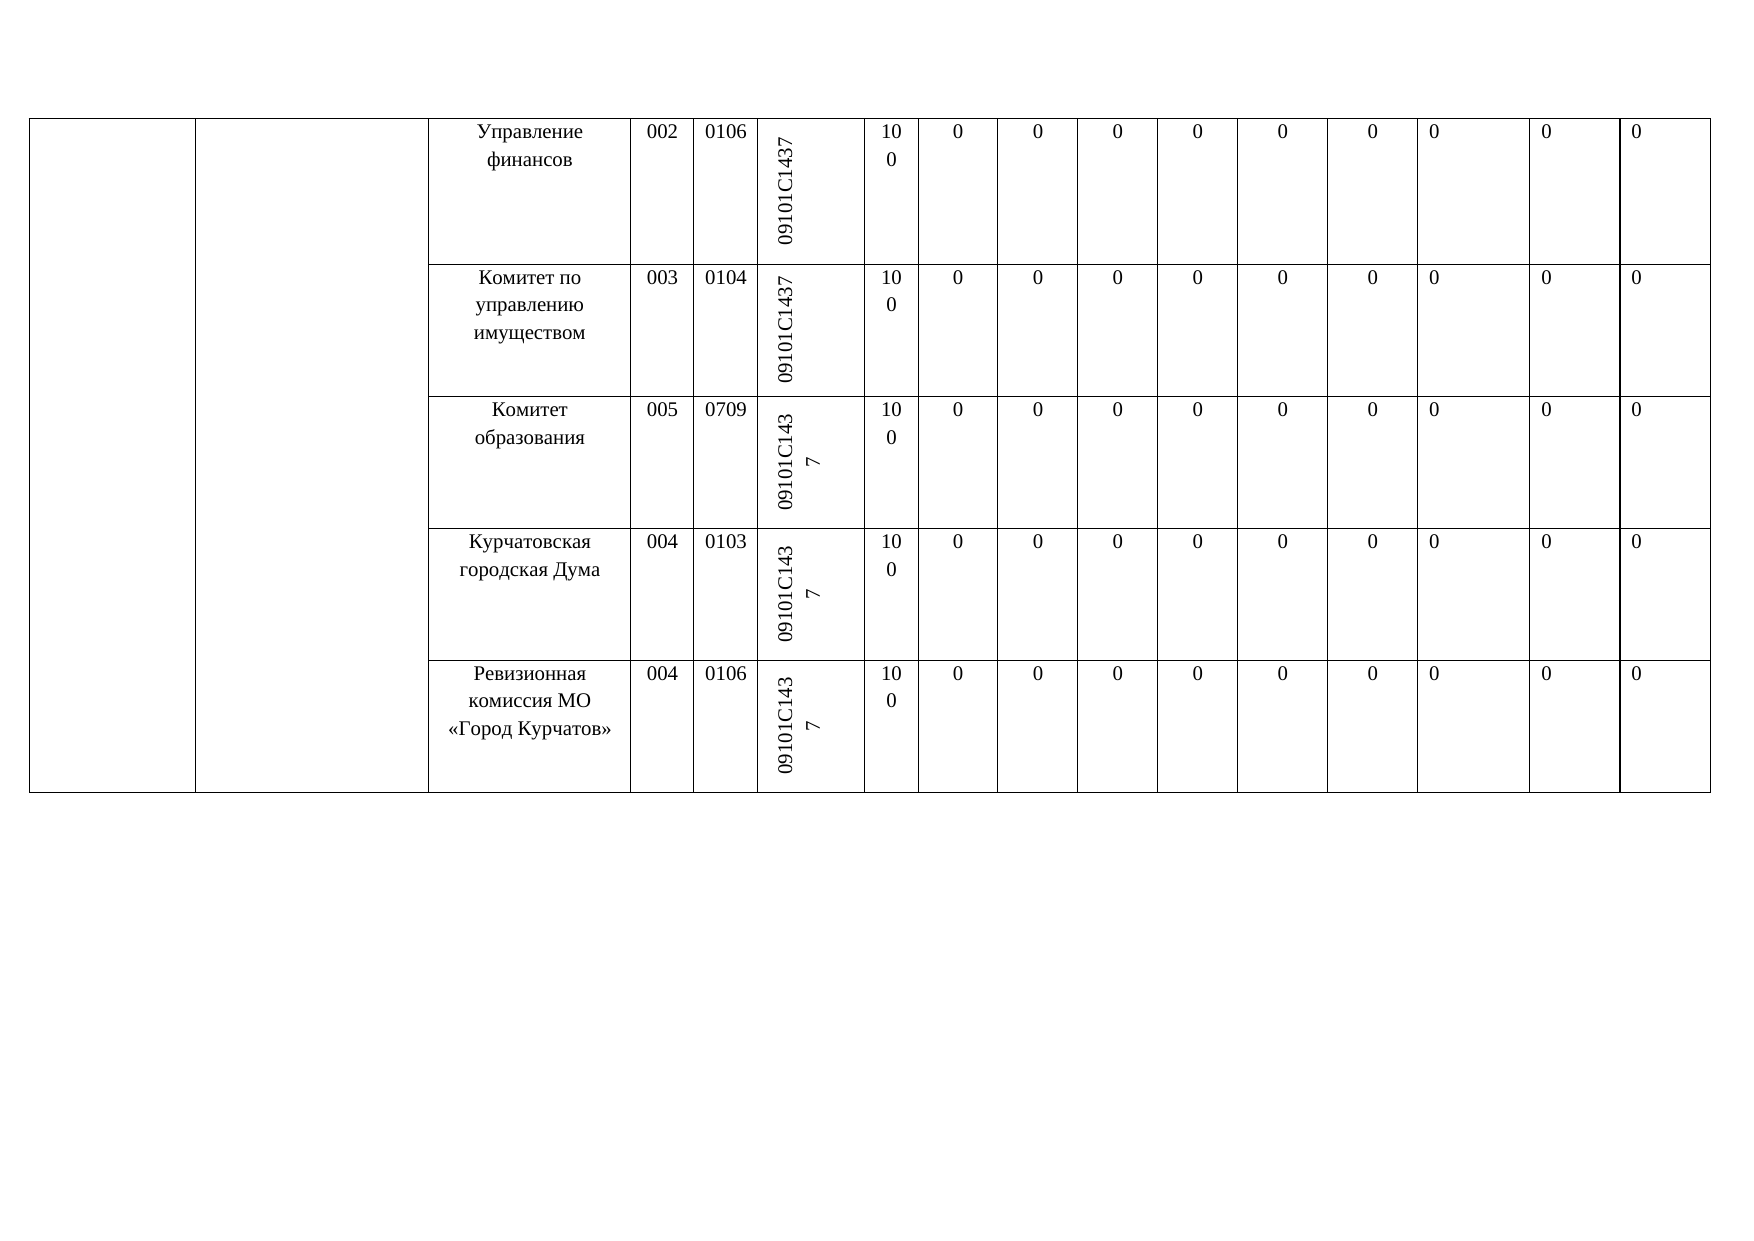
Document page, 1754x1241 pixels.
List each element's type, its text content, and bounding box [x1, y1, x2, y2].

table_cell 0 [1328, 529, 1417, 659]
table_cell 0 [919, 661, 997, 792]
table_cell 09101С1437 [758, 661, 864, 792]
table_cell 0 [919, 529, 997, 659]
table_cell 0 [1078, 119, 1157, 263]
table_cell 0103 [694, 529, 757, 659]
table_cell 0 [1078, 265, 1157, 396]
table_cell 0 [1238, 397, 1327, 528]
table_cell 0 [1238, 529, 1327, 659]
table_cell 0 [1530, 119, 1619, 263]
table_cell 0106 [694, 661, 757, 792]
table_cell 0 [919, 397, 997, 528]
table_cell 0 [1158, 119, 1237, 263]
table_cell 0 [1238, 265, 1327, 396]
table_cell 100 [865, 529, 918, 659]
table_cell 0 [1328, 265, 1417, 396]
table_cell 0 [998, 265, 1077, 396]
table_cell Курчатовская городская Дума [429, 529, 630, 659]
table_cell 0 [1078, 529, 1157, 659]
table_cell 0 [1530, 265, 1619, 396]
table_cell Ревизионная комиссия МО «Город Курчатов» [429, 661, 630, 792]
table_cell 0 [1078, 661, 1157, 792]
table_cell 0 [1078, 397, 1157, 528]
table_cell 0 [1530, 661, 1619, 792]
table_cell 004 [631, 661, 693, 792]
table_cell 0709 [694, 397, 757, 528]
table_cell 0 [1418, 265, 1529, 396]
table_cell 0106 [694, 119, 757, 263]
table_cell 005 [631, 397, 693, 528]
table_cell 100 [865, 661, 918, 792]
table_cell Управление финансов [429, 119, 630, 263]
table_cell 0 [1621, 529, 1710, 659]
table_cell 0 [998, 397, 1077, 528]
table_cell 09101С1437 [758, 397, 864, 528]
table_cell 0104 [694, 265, 757, 396]
table_cell 0 [919, 265, 997, 396]
table_cell 0 [1418, 529, 1529, 659]
table_cell Комитет по управлению имуществом [429, 265, 630, 396]
table_cell 0 [1328, 661, 1417, 792]
table_cell 0 [1158, 661, 1237, 792]
table_cell 0 [1158, 397, 1237, 528]
table_cell Комитет образования [429, 397, 630, 528]
table_cell 0 [1158, 529, 1237, 659]
table_cell 0 [1418, 661, 1529, 792]
table_cell 0 [1238, 119, 1327, 263]
table_cell 100 [865, 265, 918, 396]
table_cell 100 [865, 119, 918, 263]
table_cell 0 [1238, 661, 1327, 792]
table_cell 09101С1437 [758, 119, 864, 263]
table_cell 0 [998, 529, 1077, 659]
table_cell 0 [1621, 661, 1710, 792]
table_cell 0 [998, 661, 1077, 792]
table_cell 0 [1621, 265, 1710, 396]
table_cell 003 [631, 265, 693, 396]
table_cell 002 [631, 119, 693, 263]
table_cell 09101С1437 [758, 529, 864, 659]
table_cell 0 [1530, 529, 1619, 659]
table_cell 09101С1437 [758, 265, 864, 396]
table_cell 0 [919, 119, 997, 263]
table_cell 004 [631, 529, 693, 659]
table_cell 0 [1621, 397, 1710, 528]
table_cell 0 [1328, 119, 1417, 263]
table_cell 0 [1621, 119, 1710, 263]
table_cell 100 [865, 397, 918, 528]
table_cell 0 [998, 119, 1077, 263]
table_cell 0 [1418, 397, 1529, 528]
table_cell 0 [1158, 265, 1237, 396]
table_cell 0 [1418, 119, 1529, 263]
table_cell 0 [1530, 397, 1619, 528]
table_cell 0 [1328, 397, 1417, 528]
